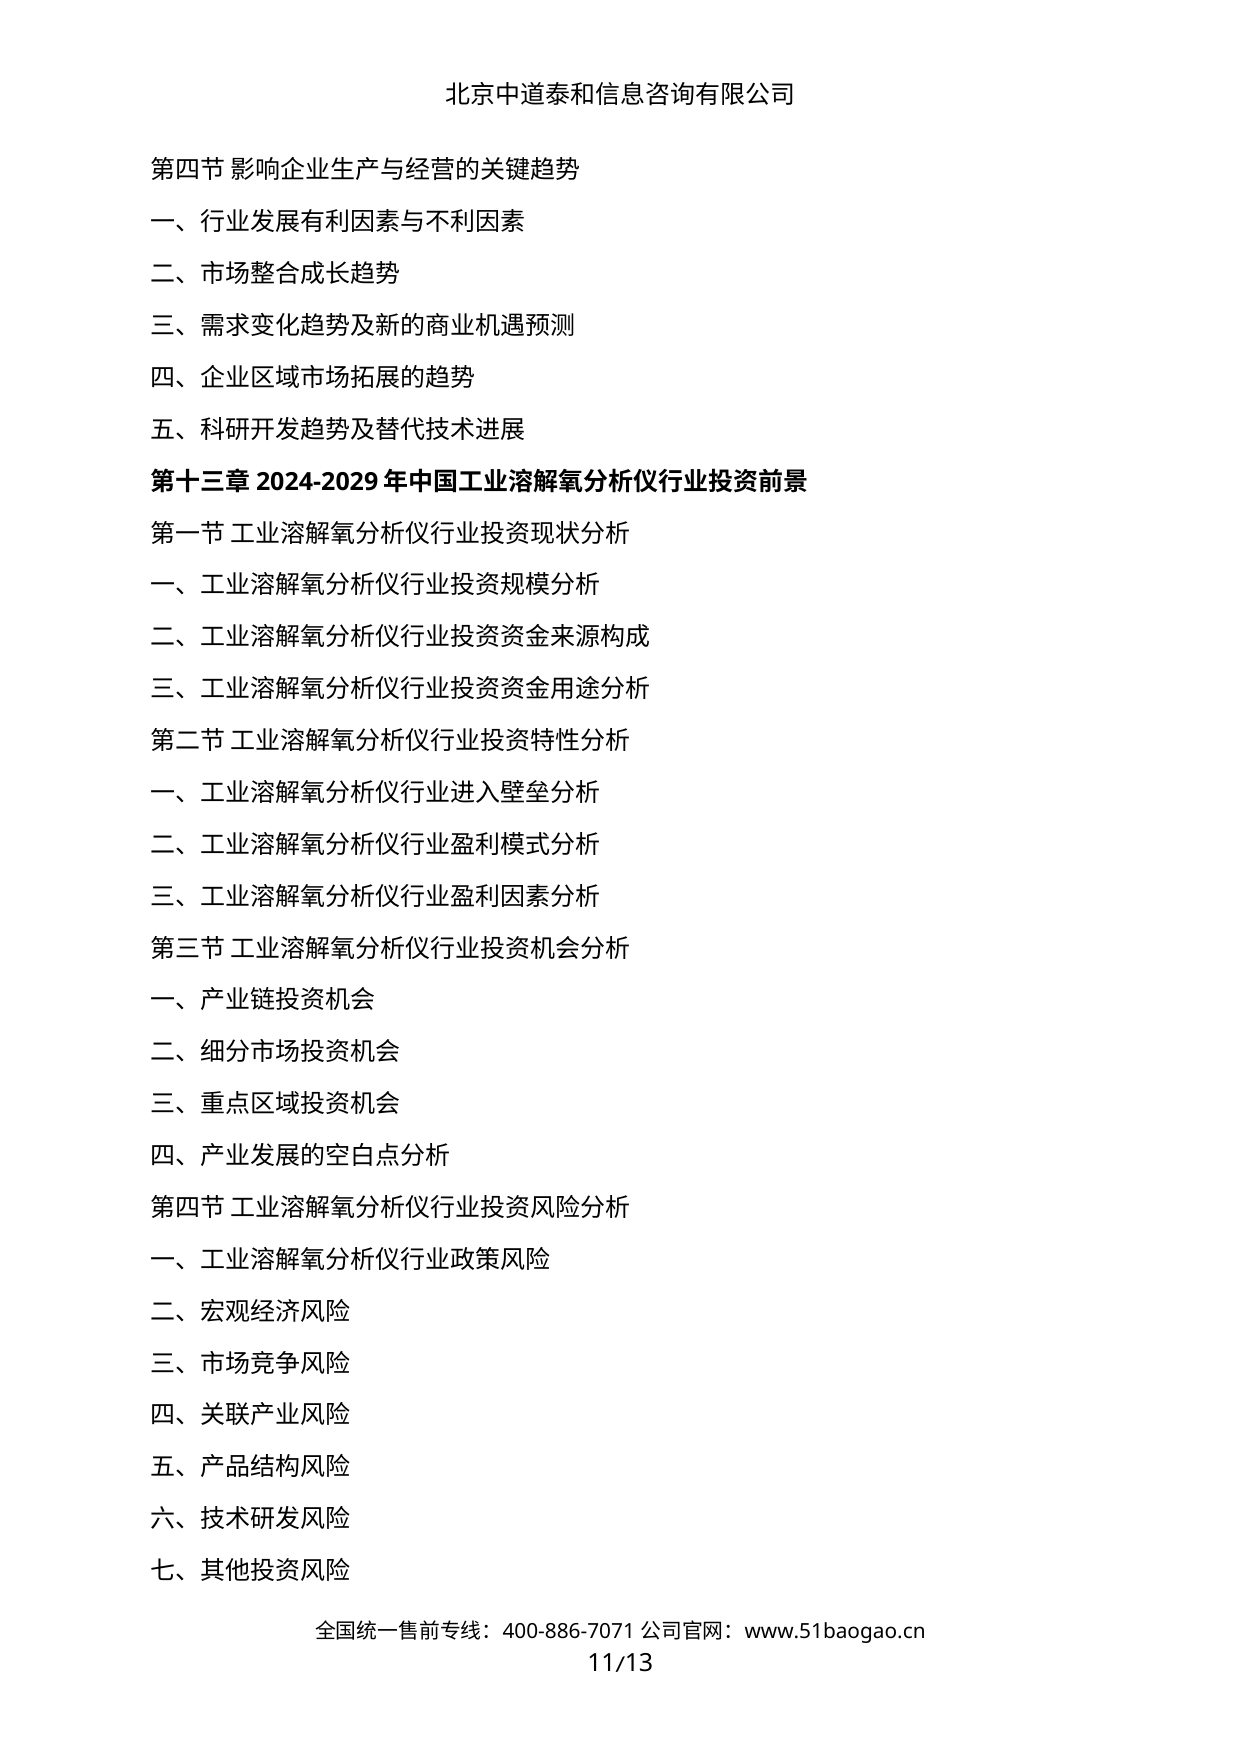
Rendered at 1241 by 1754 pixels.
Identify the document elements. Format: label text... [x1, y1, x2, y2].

text 第一节 工业溶解氧分析仪行业投资现状分析 [150, 513, 1090, 549]
text 一、工业溶解氧分析仪行业进入壁垒分析 [150, 772, 1090, 809]
text 第二节 工业溶解氧分析仪行业投资特性分析 [150, 721, 1090, 757]
text 一、行业发展有利因素与不利因素 [150, 202, 1090, 238]
text 第十三章 2024-2029年中国工业溶解氧分析仪行业投资前景 [150, 461, 1090, 497]
text 第四节 工业溶解氧分析仪行业投资风险分析 [150, 1187, 1090, 1224]
text 三、需求变化趋势及新的商业机遇预测 [150, 306, 1090, 342]
text 第四节 影响企业生产与经营的关键趋势 [150, 150, 1090, 186]
text 二、宏观经济风险 [150, 1291, 1090, 1327]
text 二、工业溶解氧分析仪行业投资资金来源构成 [150, 617, 1090, 653]
text 一、工业溶解氧分析仪行业政策风险 [150, 1239, 1090, 1276]
text 七、其他投资风险 [150, 1551, 1090, 1587]
text 三、工业溶解氧分析仪行业盈利因素分析 [150, 876, 1090, 912]
text 第三节 工业溶解氧分析仪行业投资机会分析 [150, 928, 1090, 964]
text 二、工业溶解氧分析仪行业盈利模式分析 [150, 824, 1090, 861]
text 一、工业溶解氧分析仪行业投资规模分析 [150, 565, 1090, 601]
text 三、工业溶解氧分析仪行业投资资金用途分析 [150, 669, 1090, 705]
text 一、产业链投资机会 [150, 980, 1090, 1016]
text 四、企业区域市场拓展的趋势 [150, 357, 1090, 394]
text 五、科研开发趋势及替代技术进展 [150, 409, 1090, 446]
text 三、市场竞争风险 [150, 1343, 1090, 1379]
text 四、关联产业风险 [150, 1395, 1090, 1431]
text 二、市场整合成长趋势 [150, 254, 1090, 290]
text 五、产品结构风险 [150, 1447, 1090, 1483]
text 六、技术研发风险 [150, 1499, 1090, 1535]
text 三、重点区域投资机会 [150, 1084, 1090, 1120]
text 二、细分市场投资机会 [150, 1032, 1090, 1068]
text 四、产业发展的空白点分析 [150, 1136, 1090, 1172]
